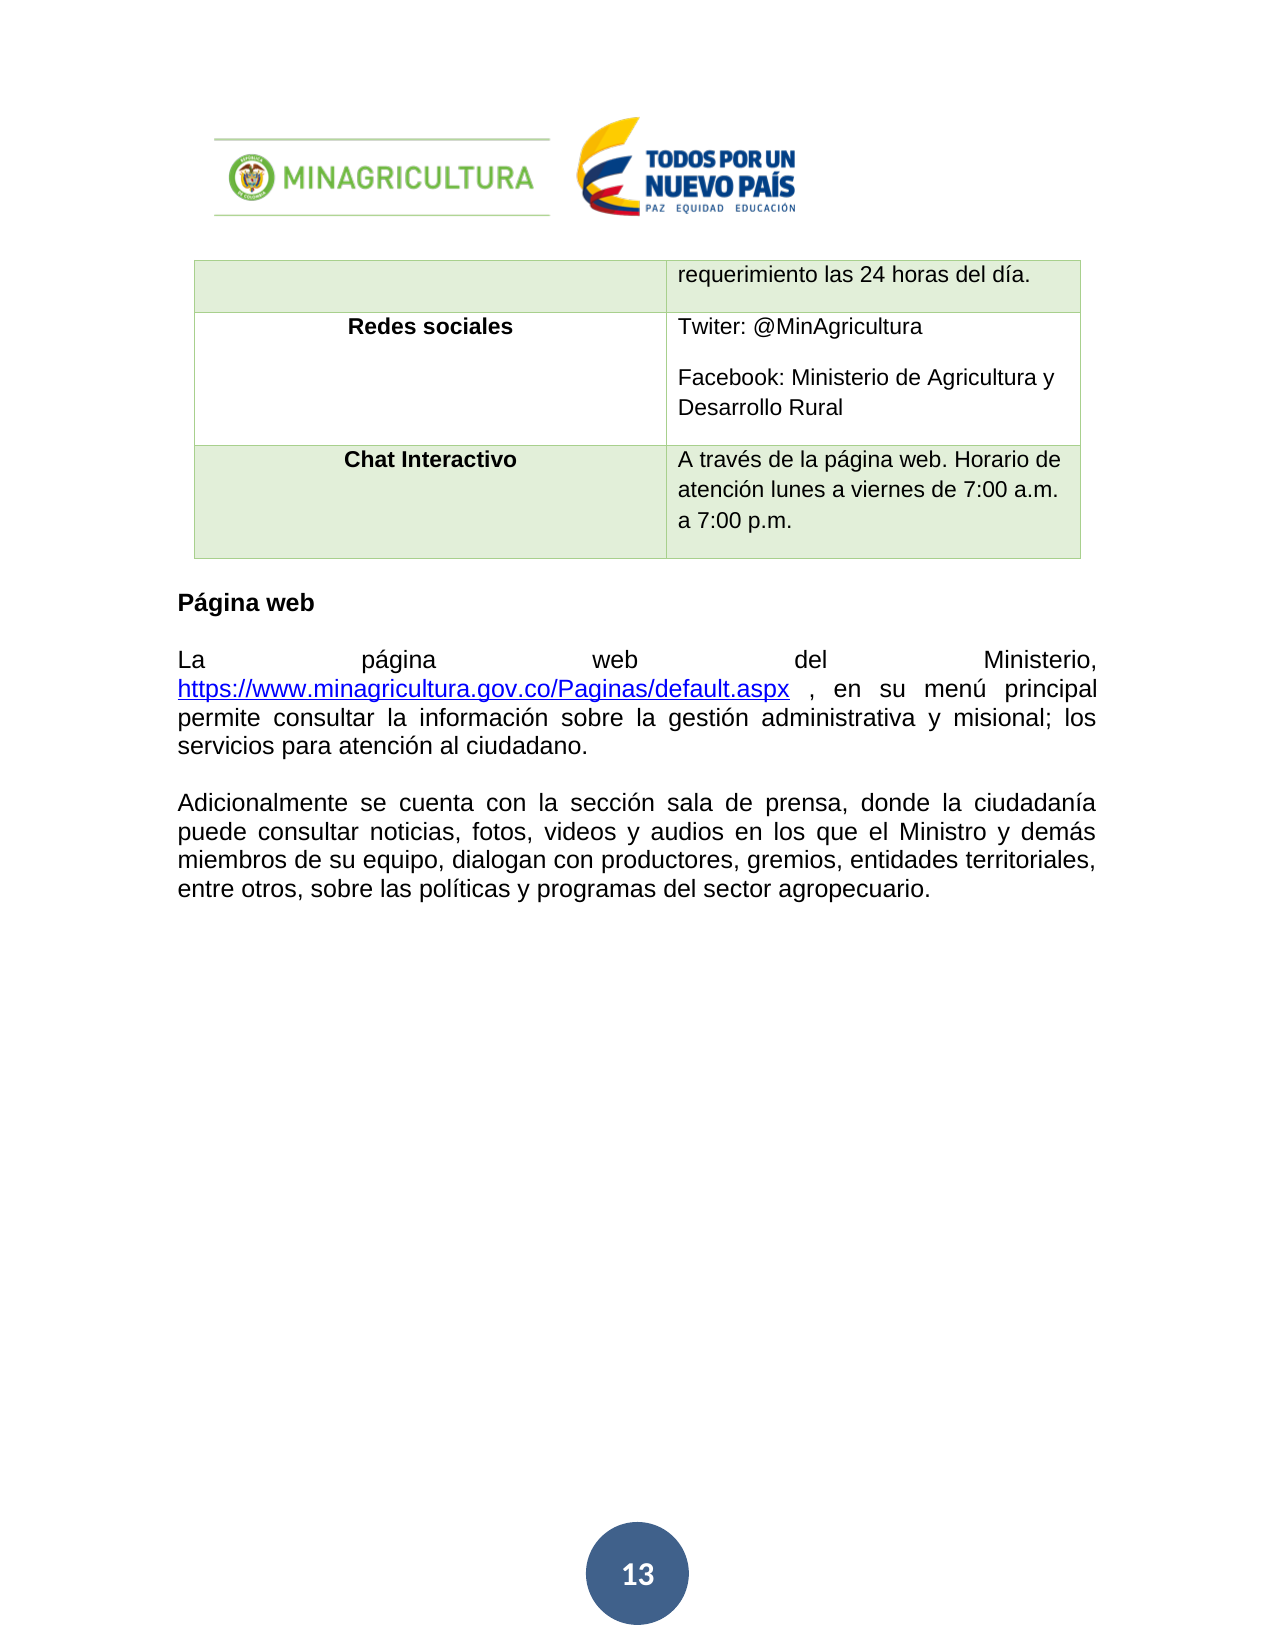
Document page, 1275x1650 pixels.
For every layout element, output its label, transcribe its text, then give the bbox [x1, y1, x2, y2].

table_cell Twiter: @MinAgricultura Facebook: Ministerio de Agricultura y Desarrollo Rural [667, 313, 1080, 445]
table_cell Chat Interactivo [195, 446, 666, 558]
table_cell Página web www.minagricultura.gov.co [195, 261, 666, 312]
table_cell Redes sociales [195, 313, 666, 445]
text Adicionalmente se cuenta con la sección sala de prensa, donde la ciudadanía puede consultar noticias, fotos, videos y audios en los que el Ministro y demás miembros de su equipo, dialogan con productores, gremios, entidades territoriales, entre otros, sobre las políticas y programas del sector agropecuario. [177, 788, 1098, 903]
text Página web [177, 587, 1098, 616]
picture [177, 73, 805, 260]
text La página web del Ministerio, https://www.minagricultura.gov.co/Paginas/default.aspx , en su menú principal permite consultar la información sobre la gestión administrativa y misional; los servicios para atención al ciudadano. [177, 645, 1098, 760]
table_cell A través de la página web. Horario de atención lunes a viernes de 7:00 a.m. a 7:00 p.m. [667, 446, 1080, 558]
